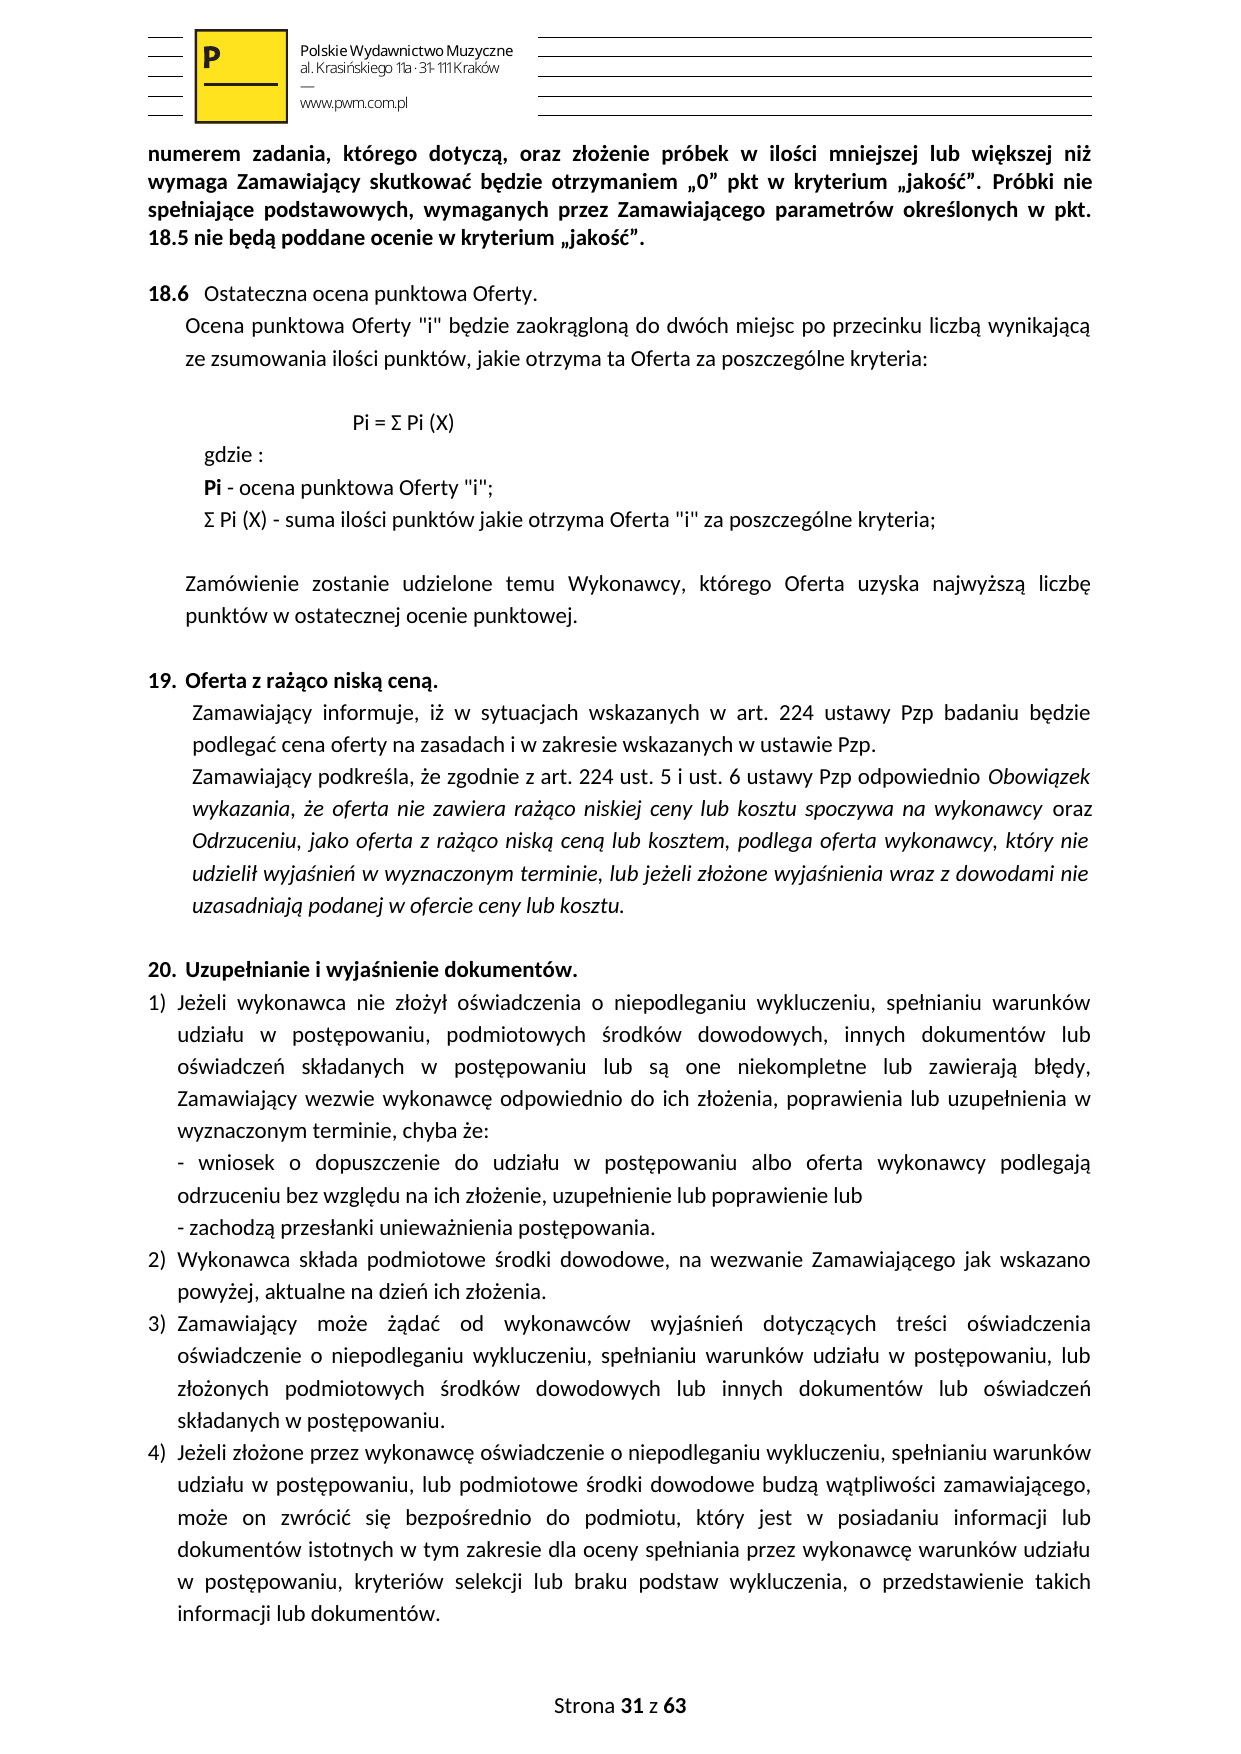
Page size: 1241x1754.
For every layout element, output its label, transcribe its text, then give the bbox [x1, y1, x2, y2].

list Zamawiający może żądać od wykonawców wyjaśnień dotyczących treści oświadczenia oświadczenie o niepodleganiu wykluczeniu, spełnianiu warunków udziału w postępowaniu, lub złożonych podmiotowych środków dowodowych lub innych dokumentów lub oświadczeń składanych w postępowaniu. [148, 1309, 1093, 1434]
list Jeżeli złożone przez wykonawcę oświadczenie o niepodleganiu wykluczeniu, spełnianiu warunków udziału w postępowaniu, lub podmiotowe środki dowodowe budzą wątpliwości zamawiającego, może on zwrócić się bezpośrednio do podmiotu, który jest w posiadaniu informacji lub dokumentów istotnych w tym zakresie dla oceny spełniania przez wykonawcę warunków udziału w postępowaniu, kryteriów selekcji lub braku podstaw wykluczenia, o przedstawienie takich informacji lub dokumentów. [148, 1438, 1093, 1627]
subtitle Oferta z rażąco niską ceną. [148, 666, 1093, 694]
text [148, 139, 1093, 251]
text - wniosek o dopuszczenie do udziału w postępowaniu albo oferta wykonawcy podlegają odrzuceniu bez względu na ich złożenie, uzupełnienie lub poprawienie lub [177, 1148, 1093, 1209]
list Jeżeli wykonawca nie złożył oświadczenia o niepodleganiu wykluczeniu, spełnianiu warunków udziału w postępowaniu, podmiotowych środków dowodowych, innych dokumentów lub oświadczeń składanych w postępowaniu lub są one niekompletne lub zawierają błędy, Zamawiający wezwie wykonawcę odpowiednio do ich złożenia, poprawienia lub uzupełnienia w wyznaczonym terminie, chyba że: [148, 988, 1093, 1144]
text Zamawiający podkreśla, że zgodnie z art. 224 ust. 5 i ust. 6 ustawy Pzp odpowiednio Obowiązek wykazania, że oferta nie zawiera rażąco niskiej ceny lub kosztu spoczywa na wykonawcy oraz Odrzuceniu, jako oferta z rażąco niską ceną lub kosztem, podlega oferta wykonawcy, który nie udzielił wyjaśnień w wyznaczonym terminie, lub jeżeli złożone wyjaśnienia wraz z dowodami nie uzasadniają podanej w ofercie ceny lub kosztu. [192, 762, 1093, 919]
subtitle Uzupełnianie i wyjaśnienie dokumentów. [148, 955, 1093, 983]
text Pi - ocena punktowa Oferty "i"; [148, 473, 1093, 501]
text Σ Pi (X) - suma ilości punktów jakie otrzyma Oferta "i" za poszczególne kryteria; [148, 505, 1093, 533]
text Pi = Σ Pi (X) [148, 408, 1093, 436]
text Zamówienie zostanie udzielone temu Wykonawcy, którego Oferta uzyska najwyższą liczbę punktów w ostatecznej ocenie punktowej. [185, 569, 1093, 629]
text 18.6 Ostateczna ocena punktowa Oferty. [148, 279, 1093, 307]
list Wykonawca składa podmiotowe środki dowodowe, na wezwanie Zamawiającego jak wskazano powyżej, aktualne na dzień ich złożenia. [148, 1245, 1093, 1305]
text gdzie : [204, 440, 1093, 468]
text Zamawiający informuje, iż w sytuacjach wskazanych w art. 224 ustawy Pzp badaniu będzie podlegać cena oferty na zasadach i w zakresie wskazanych w ustawie Pzp. [192, 698, 1093, 758]
text - zachodzą przesłanki unieważnienia postępowania. [177, 1213, 1093, 1241]
text Ocena punktowa Oferty "i" będzie zaokrągloną do dwóch miejsc po przecinku liczbą wynikającą ze zsumowania ilości punktów, jakie otrzyma ta Oferta za poszczególne kryteria: [185, 312, 1093, 372]
